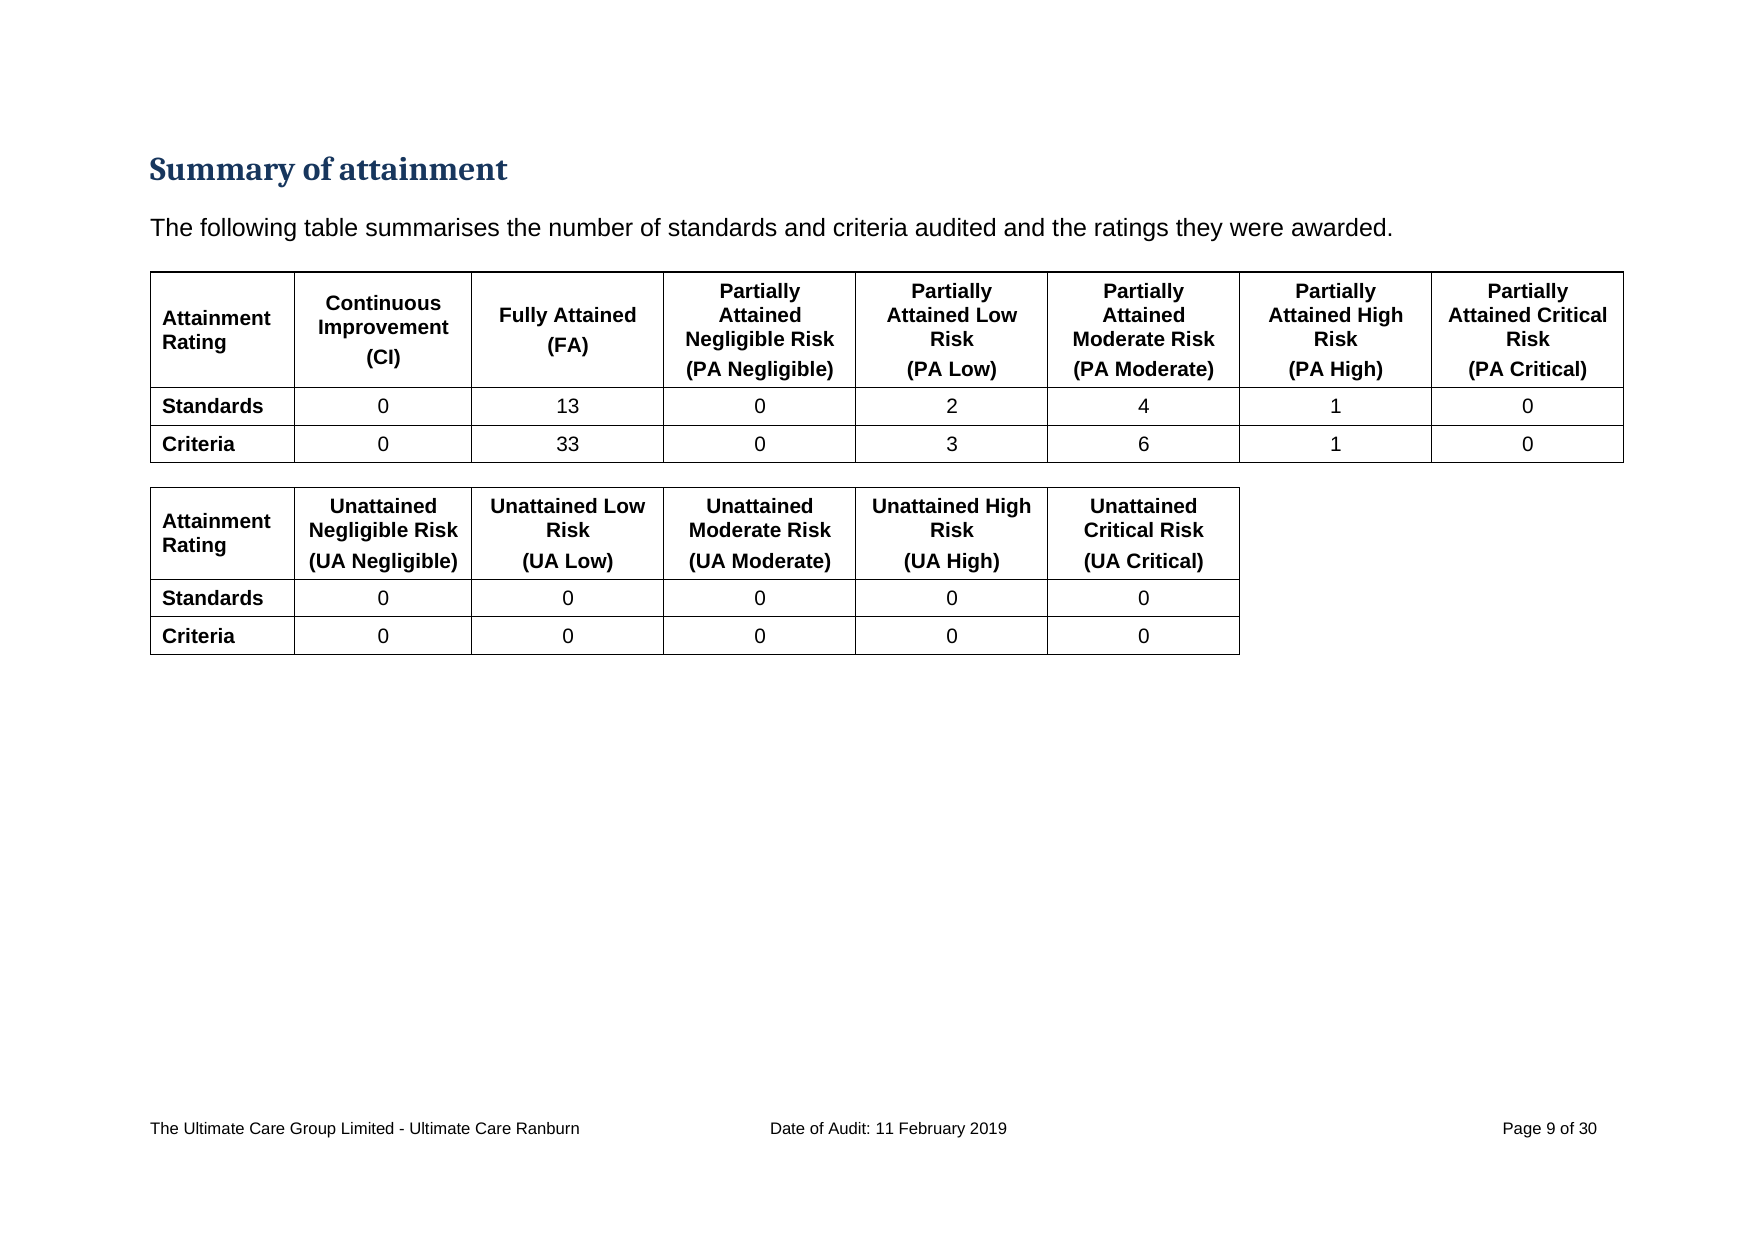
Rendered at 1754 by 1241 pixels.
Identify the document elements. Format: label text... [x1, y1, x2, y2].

table_cell 0 [295, 617, 471, 654]
table_cell 0 [1048, 617, 1239, 654]
table_cell 0 [472, 617, 663, 654]
table_header Partially Attained Negligible Risk (PA Negligible) [664, 273, 855, 387]
table_cell 0 [295, 580, 471, 616]
table_cell 0 [472, 580, 663, 616]
table_cell 0 [856, 617, 1047, 654]
table_cell 3 [856, 426, 1047, 462]
table_cell 4 [1048, 388, 1239, 424]
table_header Unattained Moderate Risk (UA Moderate) [664, 488, 855, 579]
table_cell 1 [1240, 388, 1431, 424]
table_cell 13 [472, 388, 663, 424]
table_cell 2 [856, 388, 1047, 424]
table_header Attainment Rating [151, 488, 294, 579]
table_cell 1 [1240, 426, 1431, 462]
table_cell 0 [295, 426, 471, 462]
table_cell 0 [664, 580, 855, 616]
table_header Unattained High Risk (UA High) [856, 488, 1047, 579]
table_cell 33 [472, 426, 663, 462]
table_header Unattained Negligible Risk (UA Negligible) [295, 488, 471, 579]
table_cell Criteria [151, 426, 294, 462]
table_cell 6 [1048, 426, 1239, 462]
table_header Partially Attained Critical Risk (PA Critical) [1432, 273, 1623, 387]
table_header Continuous Improvement (CI) [295, 273, 471, 387]
table_cell 0 [1048, 580, 1239, 616]
text The following table summarises the number of standards and criteria audited and the ratings they were awarded. [150, 213, 1604, 242]
table_cell Standards [151, 388, 294, 424]
table_header Unattained Low Risk (UA Low) [472, 488, 663, 579]
table_cell 0 [664, 617, 855, 654]
table_cell 0 [1432, 426, 1623, 462]
table_header Attainment Rating [151, 273, 294, 387]
subtitle Summary of attainment [150, 150, 1604, 188]
table_cell 0 [1432, 388, 1623, 424]
table_cell Standards [151, 580, 294, 616]
table_header Partially Attained Moderate Risk (PA Moderate) [1048, 273, 1239, 387]
table_cell 0 [295, 388, 471, 424]
table_cell 0 [664, 388, 855, 424]
table_cell Criteria [151, 617, 294, 654]
table_header Partially Attained Low Risk (PA Low) [856, 273, 1047, 387]
table_cell 0 [856, 580, 1047, 616]
table_header Fully Attained (FA) [472, 273, 663, 387]
table_header Partially Attained High Risk (PA High) [1240, 273, 1431, 387]
table_cell 0 [664, 426, 855, 462]
table_header Unattained Critical Risk (UA Critical) [1048, 488, 1239, 579]
